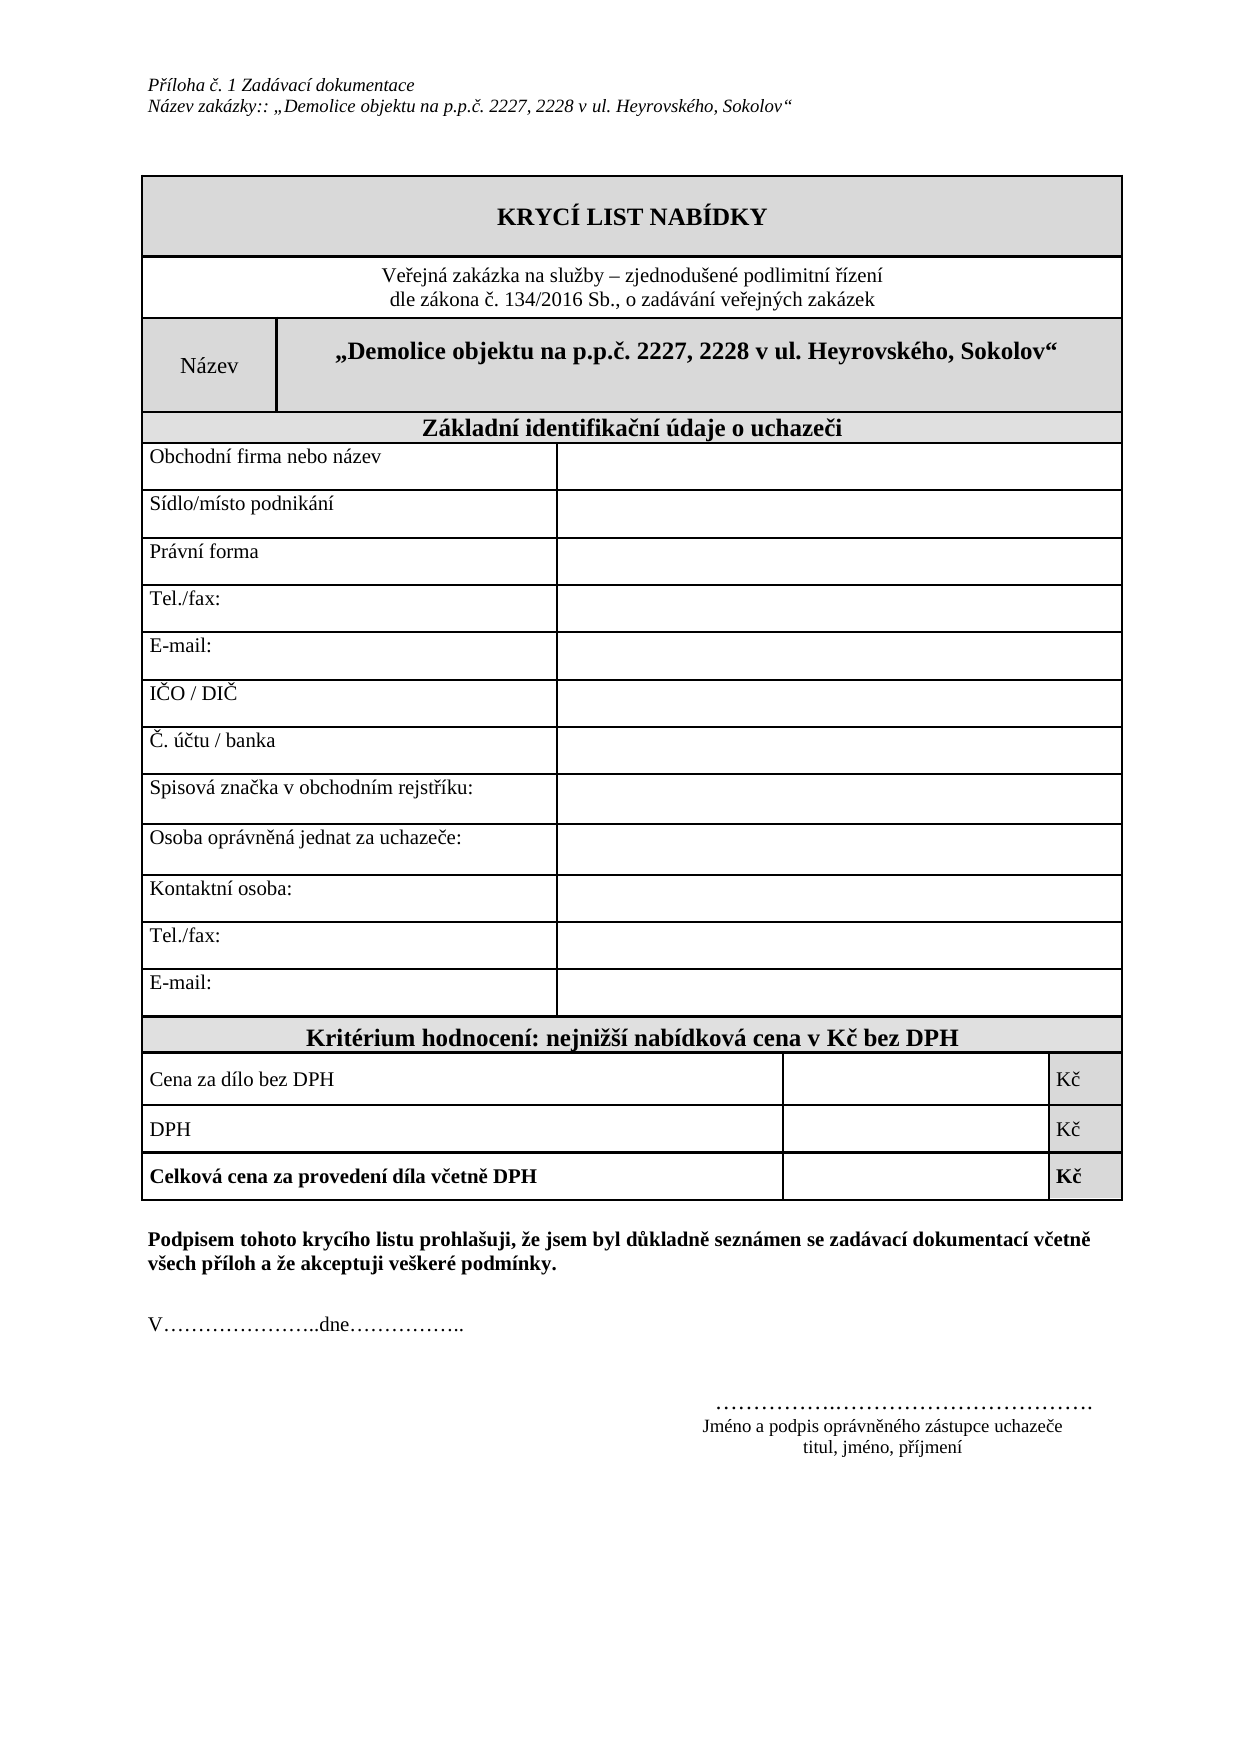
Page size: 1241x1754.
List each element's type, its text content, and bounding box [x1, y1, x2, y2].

table_cell Veřejná zakázka na služby – zjednodušené podlimitní řízení dle zákona č. 134/2016 Sb., o zadávání veřejných zakázek [143, 258, 1121, 317]
table_cell Kč [1050, 1054, 1121, 1104]
text Podpisem tohoto krycího listu prohlašuji, že jsem byl důkladně seznámen se zadávací dokumentací včetně všech příloh a že akceptuji veškeré podmínky. [148, 1227, 1092, 1275]
table_cell Cena za dílo bez DPH [143, 1054, 782, 1104]
table_cell Kontaktní osoba: [143, 876, 556, 921]
table_cell „Demolice objektu na p.p.č. 2227, 2228 v ul. Heyrovského, Sokolov“ [278, 319, 1121, 411]
table_cell [784, 1054, 1048, 1104]
table_cell E-mail: [143, 970, 556, 1015]
table_cell [558, 876, 1121, 921]
table_cell Tel./fax: [143, 923, 556, 968]
table_cell [558, 728, 1121, 773]
table_cell IČO / DIČ [143, 681, 556, 726]
table_cell [558, 825, 1121, 873]
table_cell Celková cena za provedení díla včetně DPH [143, 1154, 782, 1198]
table_cell Kč [1050, 1106, 1121, 1151]
table_cell DPH [143, 1106, 782, 1151]
table_cell [558, 444, 1121, 489]
table_cell Spisová značka v obchodním rejstříku: [143, 775, 556, 823]
table_cell [784, 1106, 1048, 1151]
table_cell [558, 970, 1121, 1015]
table_cell Č. účtu / banka [143, 728, 556, 773]
table_cell [558, 633, 1121, 678]
table_cell Základní identifikační údaje o uchazeči [143, 413, 1121, 442]
table_cell Právní forma [143, 539, 556, 584]
table_cell Kritérium hodnocení: nejnižší nabídková cena v Kč bez DPH [143, 1018, 1121, 1051]
table_cell Název [143, 319, 275, 411]
table_cell [558, 539, 1121, 584]
text V…………………..dne…………….. [148, 1312, 1092, 1336]
table_cell [784, 1154, 1048, 1198]
table_cell [558, 586, 1121, 631]
table_cell [558, 681, 1121, 726]
table_cell [558, 775, 1121, 823]
table_cell E-mail: [143, 633, 556, 678]
table_cell Tel./fax: [143, 586, 556, 631]
text titul, jméno, příjmení [148, 1436, 1092, 1458]
table_cell Kč [1050, 1154, 1121, 1198]
table_cell Obchodní firma nebo název [143, 444, 556, 489]
table_cell Osoba oprávněná jednat za uchazeče: [143, 825, 556, 873]
table_header KRYCÍ LIST NABÍDKY [143, 177, 1121, 255]
table_cell [558, 491, 1121, 537]
text Jméno a podpis oprávněného zástupce uchazeče [148, 1415, 1092, 1436]
text …………….……………………………. [148, 1388, 1092, 1415]
table_cell Sídlo/místo podnikání [143, 491, 556, 537]
table_cell [558, 923, 1121, 968]
